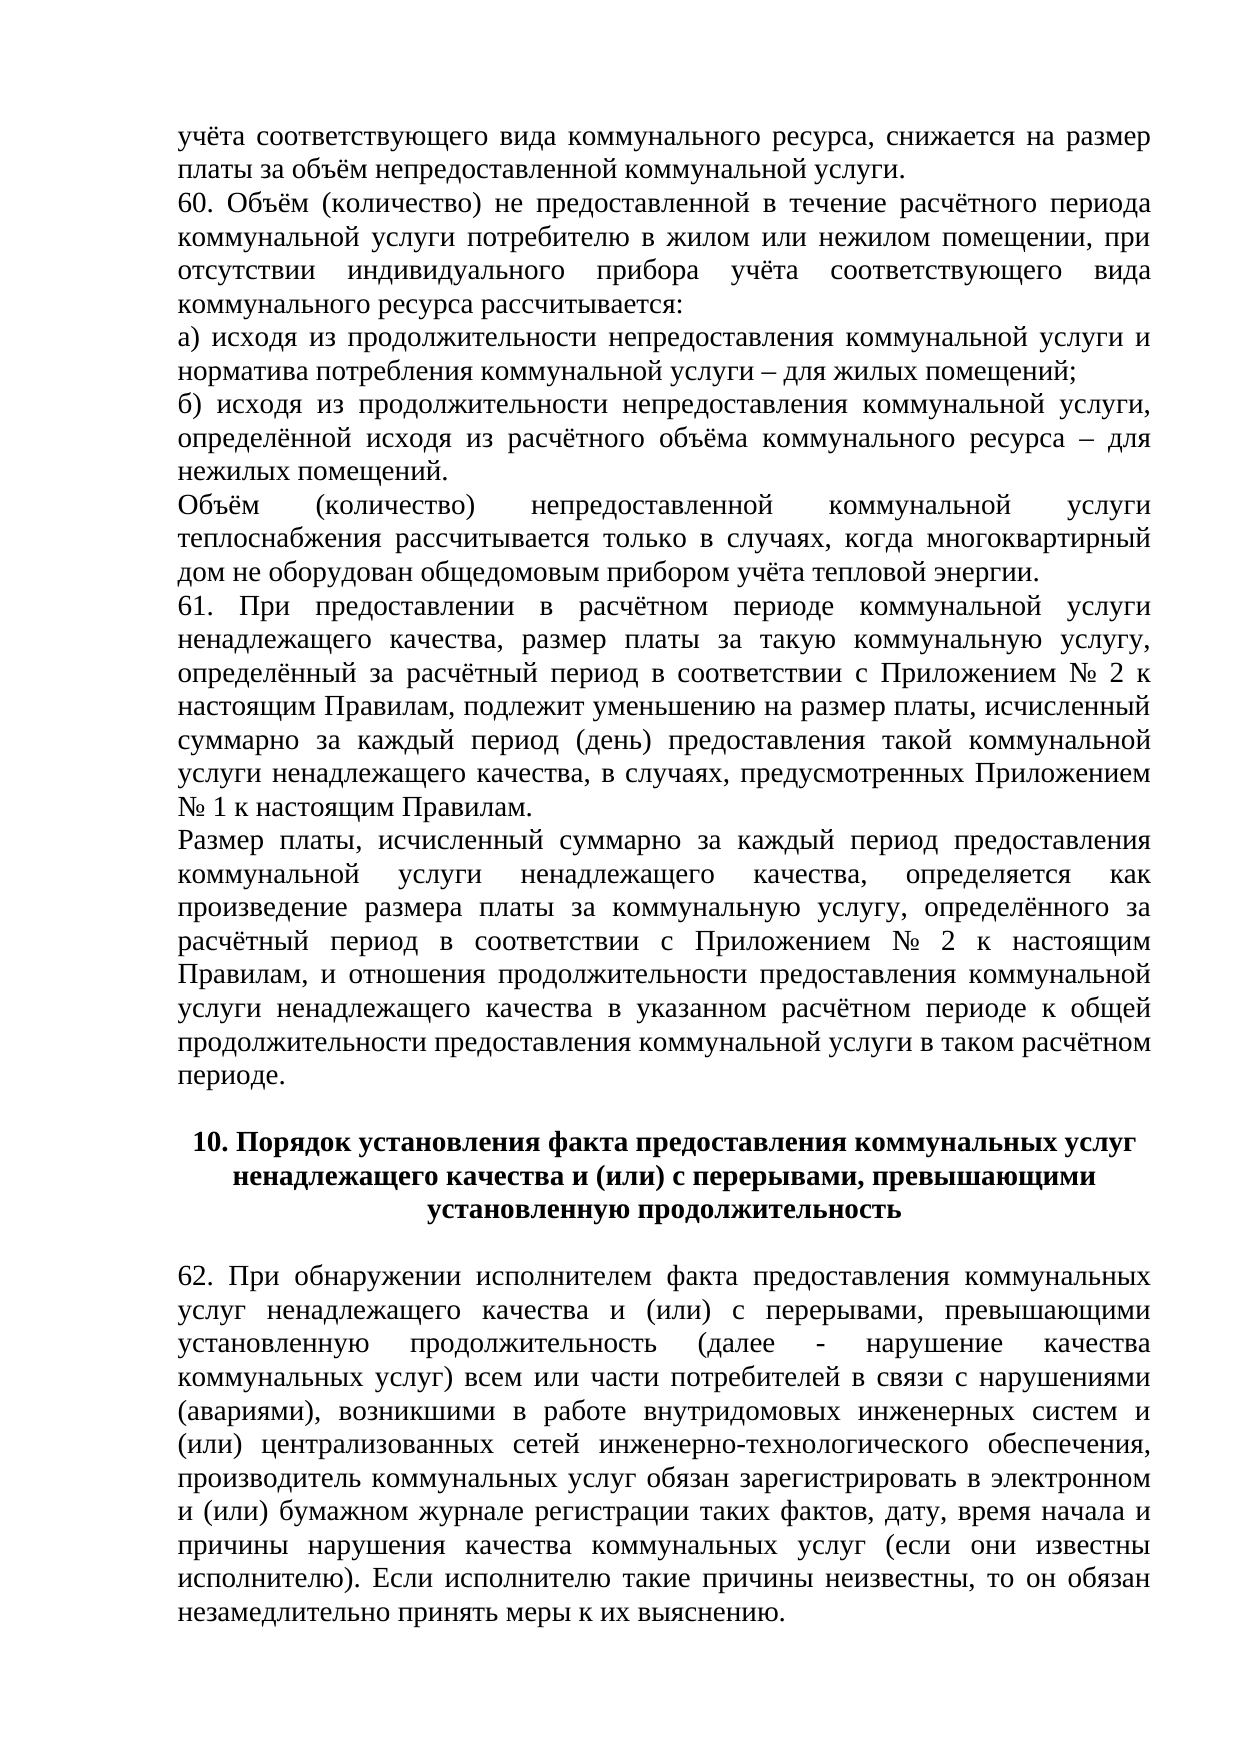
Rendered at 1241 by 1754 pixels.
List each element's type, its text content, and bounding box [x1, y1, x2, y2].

text Размер платы, исчисленный суммарно за каждый период предоставления коммунальной услуги ненадлежащего качества, определяется как произведение размера платы за коммунальную услугу, определённого за расчётный период в соответствии с Приложением № 2 к настоящим Правилам, и отношения продолжительности предоставления коммунальной услуги ненадлежащего качества в указанном расчётном периоде к общей продолжительности предоставления коммунальной услуги в таком расчётном периоде. [177, 822, 1152, 1091]
text 10. Порядок установления факта предоставления коммунальных услуг ненадлежащего качества и (или) с перерывами, превышающими установленную продолжительность [177, 1124, 1152, 1225]
text б) исходя из продолжительности непредоставления коммунальной услуги, определённой исходя из расчётного объёма коммунального ресурса – для нежилых помещений. [177, 386, 1152, 487]
text 62. При обнаружении исполнителем факта предоставления коммунальных услуг ненадлежащего качества и (или) с перерывами, превышающими установленную продолжительность (далее - нарушение качества коммунальных услуг) всем или части потребителей в связи с нарушениями (авариями), возникшими в работе внутридомовых инженерных систем и (или) централизованных сетей инженерно-технологического обеспечения, производитель коммунальных услуг обязан зарегистрировать в электронном и (или) бумажном журнале регистрации таких фактов, дату, время начала и причины нарушения качества коммунальных услуг (если они известны исполнителю). Если исполнителю такие причины неизвестны, то он обязан незамедлительно принять меры к их выяснению. [177, 1258, 1152, 1627]
text 61. При предоставлении в расчётном периоде коммунальной услуги ненадлежащего качества, размер платы за такую коммунальную услугу, определённый за расчётный период в соответствии с Приложением № 2 к настоящим Правилам, подлежит уменьшению на размер платы, исчисленный суммарно за каждый период (день) предоставления такой коммунальной услуги ненадлежащего качества, в случаях, предусмотренных Приложением № 1 к настоящим Правилам. [177, 588, 1152, 822]
text а) исходя из продолжительности непредоставления коммунальной услуги и норматива потребления коммунальной услуги – для жилых помещений; [177, 319, 1152, 386]
text Объём (количество) непредоставленной коммунальной услуги теплоснабжения рассчитывается только в случаях, когда многоквартирный дом не оборудован общедомовым прибором учёта тепловой энергии. [177, 487, 1152, 588]
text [177, 118, 1152, 185]
text 60. Объём (количество) не предоставленной в течение расчётного периода коммунальной услуги потребителю в жилом или нежилом помещении, при отсутствии индивидуального прибора учёта соответствующего вида коммунального ресурса рассчитывается: [177, 185, 1152, 319]
